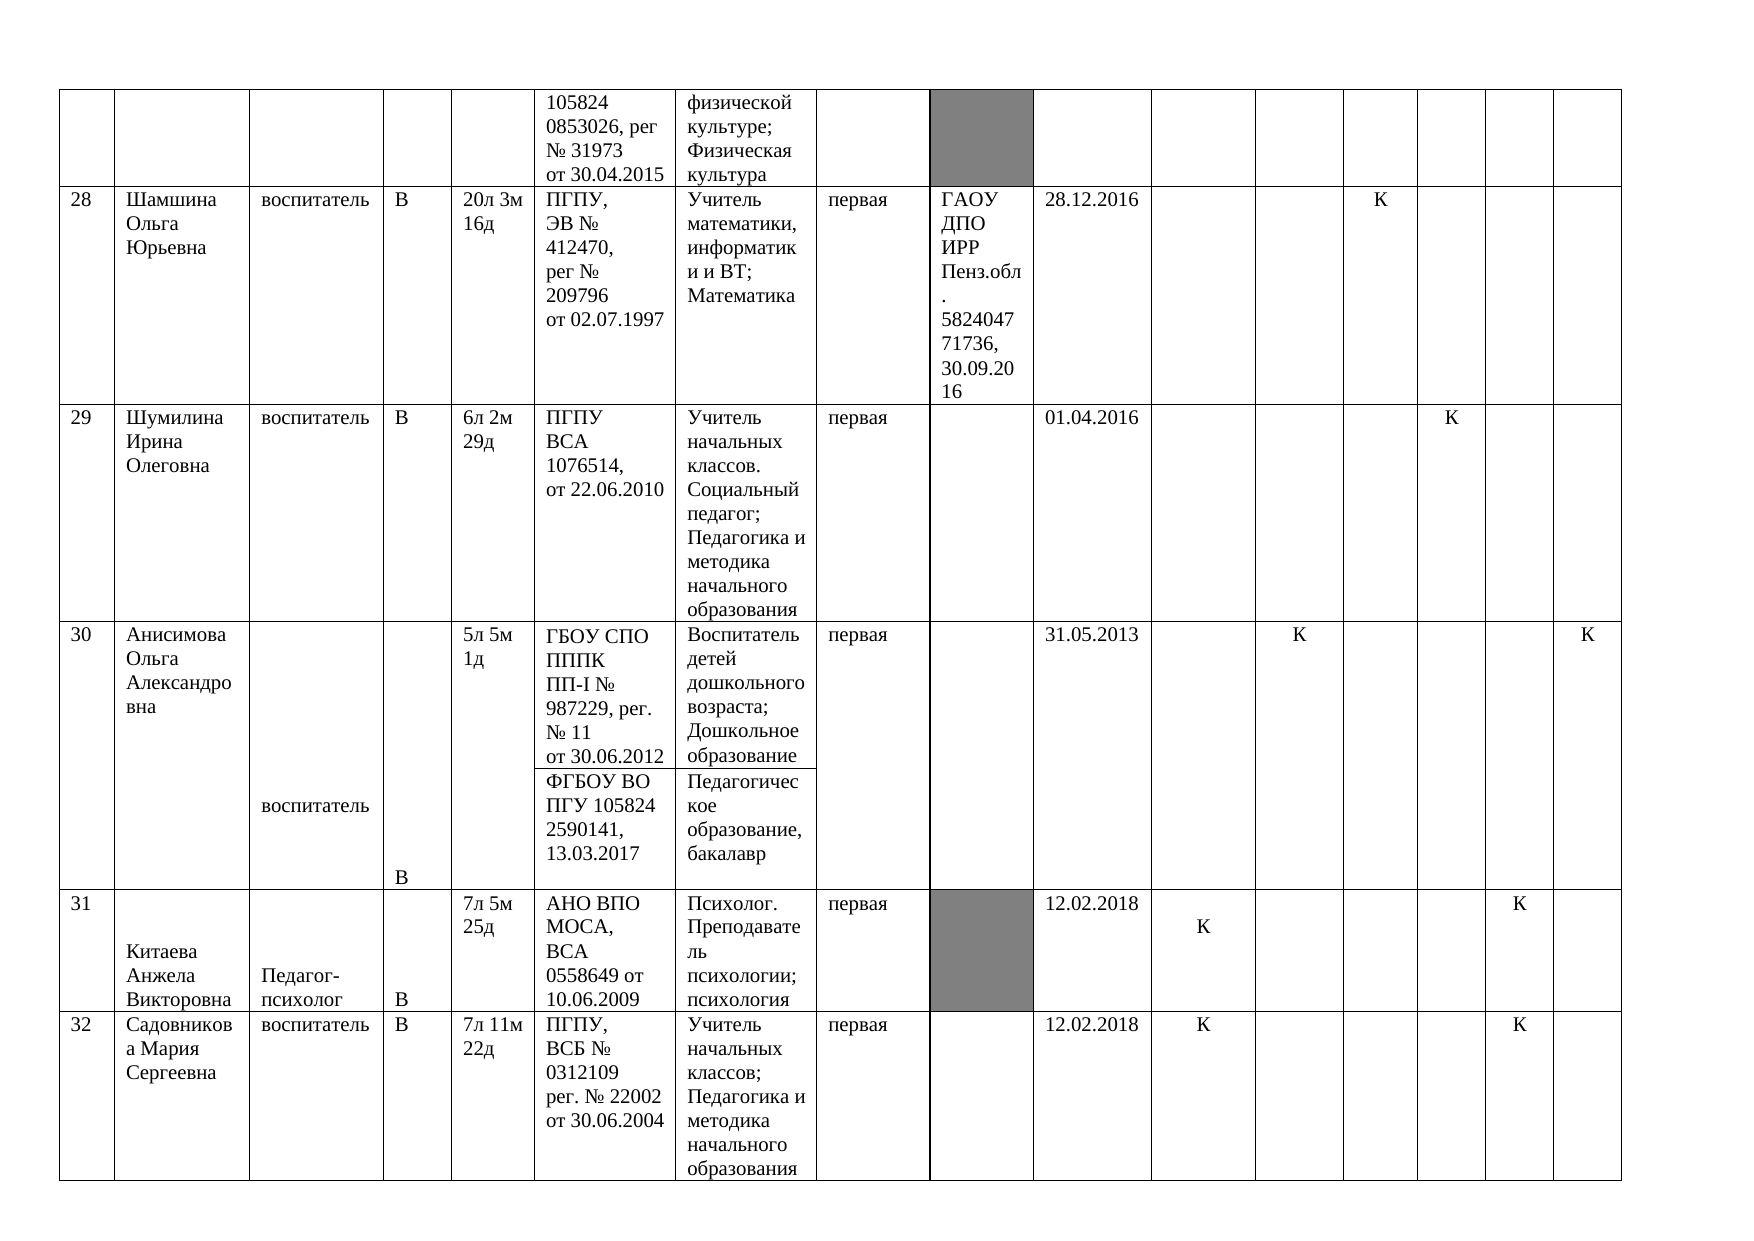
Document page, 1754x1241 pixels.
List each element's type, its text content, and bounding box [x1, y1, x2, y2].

table_cell 31 [60, 890, 114, 1011]
table_cell ГАОУ ДПО ИРР Пенз.обл. 582404771736, 30.09.2016 [931, 187, 1033, 403]
table_cell Учитель начальных классов; Педагогика и методика начального образования [676, 1012, 816, 1180]
table_cell [452, 90, 534, 186]
table_cell 32 [60, 1012, 114, 1180]
table_cell АНО ВПО МОСА, ВСА 0558649 от 10.06.2009 [535, 890, 675, 1011]
table_cell воспитатель [250, 187, 383, 403]
table_cell [1486, 90, 1553, 186]
table_cell [1344, 1012, 1417, 1180]
table_cell Воспитатель детей дошкольного возраста; Дошкольное образование [676, 622, 816, 768]
table_cell [1152, 622, 1255, 889]
table_cell 28 [60, 187, 114, 403]
table_cell [1256, 187, 1343, 403]
table_cell Анисимова Ольга Александровна [115, 622, 249, 889]
table_cell [1486, 187, 1553, 403]
table_cell [1344, 405, 1417, 621]
table_cell В [384, 890, 451, 1011]
table_cell ФГБОУ ВО ПГУ 105824 2590141, 13.03.2017 [535, 769, 675, 889]
table_cell [1256, 405, 1343, 621]
table_cell первая [817, 890, 929, 1011]
table_cell [1554, 890, 1621, 1011]
table_cell В [384, 405, 451, 621]
table_cell 7л 11м 22д [452, 1012, 534, 1180]
table_cell [817, 90, 929, 186]
table_cell Шумилина Ирина Олеговна [115, 405, 249, 621]
table_cell Китаева Анжела Викторовна [115, 890, 249, 1011]
table_cell [1418, 187, 1485, 403]
table_cell 01.04.2016 [1034, 405, 1151, 621]
table_cell [1486, 622, 1553, 768]
table_cell ПГПУ, ВСБ № 0312109 рег. № 22002 от 30.06.2004 [535, 1012, 675, 1180]
table_cell К [1256, 622, 1343, 889]
table_cell Учитель начальных классов. Социальный педагог; Педагогика и методика начального образования [676, 405, 816, 621]
table_cell [1256, 1012, 1343, 1180]
table_cell 5л 5м 1д [452, 622, 534, 889]
table_cell [1034, 90, 1151, 186]
table_cell [1554, 187, 1621, 403]
table_cell К [1486, 1012, 1553, 1180]
table_cell 30 [60, 622, 114, 889]
table_cell [1554, 90, 1621, 186]
table_cell Шамшина Ольга Юрьевна [115, 187, 249, 403]
table_cell В [384, 187, 451, 403]
table_cell [1152, 187, 1255, 403]
table_cell 29 [60, 405, 114, 621]
table_cell первая [817, 187, 929, 403]
table_cell К [1486, 890, 1553, 1011]
table_cell 12.02.2018 [1034, 1012, 1151, 1180]
table_cell 12.02.2018 [1034, 890, 1151, 1011]
table_cell [1152, 405, 1255, 621]
table_cell [1256, 890, 1343, 1011]
table_cell [1486, 768, 1553, 889]
table_cell [1418, 622, 1485, 889]
table_cell В [384, 1012, 451, 1180]
table_cell воспитатель [250, 405, 383, 621]
table_cell воспитатель [250, 622, 383, 889]
table_cell К [1418, 405, 1485, 621]
table_cell первая [817, 622, 929, 889]
table_cell [1344, 890, 1417, 1011]
table_cell 31.05.2013 [1034, 622, 1151, 889]
table_cell [1344, 622, 1417, 889]
table_cell К [1152, 1012, 1255, 1180]
table_cell [1554, 405, 1621, 621]
table_cell [931, 622, 1033, 889]
table_cell ПГПУ, ЭВ № 412470, рег № 209796 от 02.07.1997 [535, 187, 675, 403]
table_cell воспитатель [250, 1012, 383, 1180]
table_cell ПГПУ ВСА 1076514, от 22.06.2010 [535, 405, 675, 621]
table_cell [931, 890, 1033, 1011]
table_cell 7л 5м 25д [452, 890, 534, 1011]
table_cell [676, 90, 816, 186]
table_cell [931, 1012, 1033, 1180]
table_cell первая [817, 1012, 929, 1180]
table_cell К [1344, 187, 1417, 403]
table_cell 20л 3м 16д [452, 187, 534, 403]
table_cell первая [817, 405, 929, 621]
table_cell [1554, 768, 1621, 889]
table_cell [1554, 1012, 1621, 1180]
table_cell Учитель математики, информатики и ВТ; Математика [676, 187, 816, 403]
table_cell Психолог. Преподаватель психологии; психология [676, 890, 816, 1011]
table_cell 28.12.2016 [1034, 187, 1151, 403]
table_cell К [1554, 622, 1621, 768]
table_cell Педагогическое образование, бакалавр [676, 769, 816, 889]
table_cell ГБОУ СПО ПППК ПП-I № 987229, рег. № 11 от 30.06.2012 [535, 622, 675, 768]
table_cell В [384, 622, 451, 889]
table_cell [535, 90, 675, 186]
table_cell К [1152, 890, 1255, 1011]
table_cell [931, 405, 1033, 621]
table_cell [1486, 405, 1553, 621]
table_cell 6л 2м 29д [452, 405, 534, 621]
table_cell [1418, 890, 1485, 1011]
table_cell [1418, 1012, 1485, 1180]
table_cell Педагог-психолог [250, 890, 383, 1011]
table_cell Садовникова Мария Сергеевна [115, 1012, 249, 1180]
